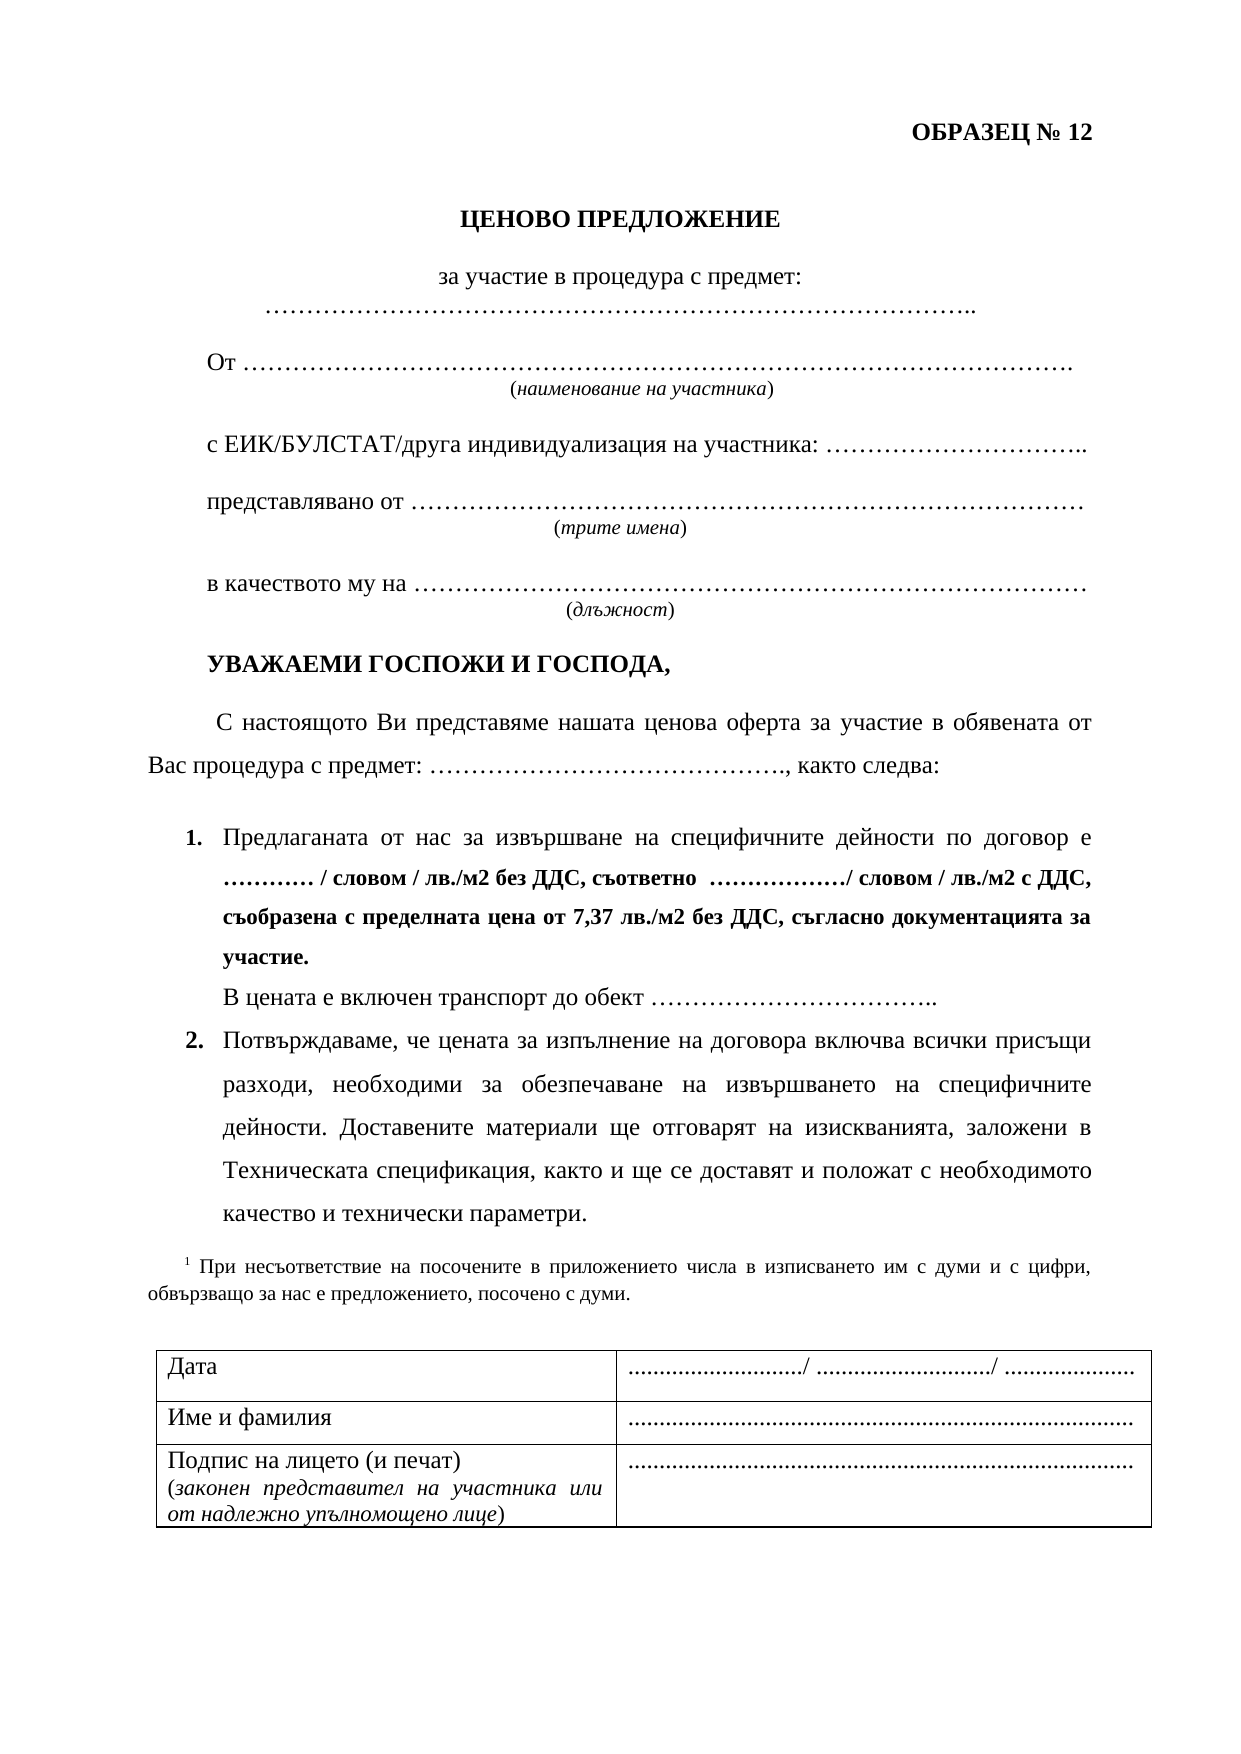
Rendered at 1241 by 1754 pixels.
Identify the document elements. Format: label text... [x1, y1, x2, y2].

text с ЕИК/БУЛСТАТ/друга индивидуализация на участника: ………………………….. [148, 429, 1093, 458]
text УВАЖАЕМИ ГОСПОЖИ И ГОСПОДА, [148, 649, 1093, 678]
text ………………………………………………………………………….. [148, 290, 1093, 319]
text 1 При несъответствие на посочените в приложението числа в изписването им с думи и с цифри, обвързващо за нас е предложението, посочено с думи. [148, 1254, 1093, 1305]
text (трите имена) [148, 515, 1093, 539]
text за участие в процедура с предмет: [148, 261, 1093, 290]
table_cell ................................................................................. [617, 1402, 1151, 1444]
text ОБРАЗЕЦ № 12 [148, 117, 1093, 146]
table_cell ................................................................................. [617, 1445, 1151, 1526]
table_cell Подпис на лицето (и печат) (законен представител на участника или от надлежно упълномощено лице) [157, 1445, 616, 1526]
text (длъжност) [148, 597, 1093, 621]
text (наименование на участника) [148, 376, 1093, 400]
list Предлаганата от нас за извършване на специфичните дейности по договор е ………… / словом / лв./м2 без ДДС, съответно ………………/ словом / лв./м2 с ДДС, съобразена с пределната цена от 7,37 лв./м2 без ДДС, съгласно документацията за участие. [185, 822, 1093, 969]
table_header Дата [157, 1351, 616, 1401]
text в качеството му на ……………………………………………………………………… [148, 568, 1093, 597]
list Потвърждаваме, че цената за изпълнение на договора включва всички присъщи разходи, необходими за обезпечаване на извършването на специфичните дейности. Доставените материали ще отговарят на изискванията, заложени в Техническата спецификация, както и ще се доставят и положат с необходимото качество и технически параметри. [185, 1026, 1093, 1227]
list В цената е включен транспорт до обект …………………………….. [223, 982, 1093, 1011]
table_header ............................/ ............................/ ..................... [617, 1351, 1151, 1401]
text С настоящото Ви представяме нашата ценова оферта за участие в обявената от Вас процедура с предмет: ……………………………………., както следва: [148, 707, 1093, 779]
table_cell Име и фамилия [157, 1402, 616, 1444]
text От ………………………………………………………………………………………. [148, 347, 1093, 376]
text представлявано от ……………………………………………………………………… [148, 486, 1093, 515]
text ЦЕНОВО ПРЕДЛОЖЕНИЕ [148, 204, 1093, 232]
